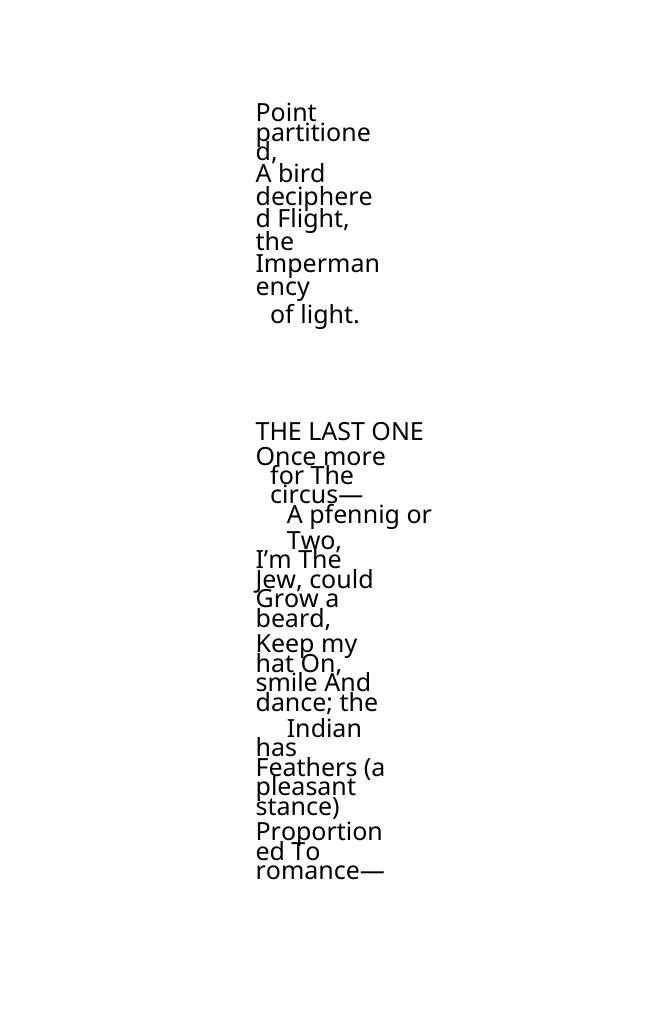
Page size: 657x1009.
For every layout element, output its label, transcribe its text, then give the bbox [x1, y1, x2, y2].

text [255, 825, 396, 883]
text of light. [270, 304, 471, 329]
text Once more for The circus— [255, 449, 396, 508]
text Keep my hat On, smile And dance; the [255, 637, 396, 715]
text A pfennig or [270, 508, 471, 527]
text THE LAST ONE [255, 421, 471, 446]
text Indian has Feathers (a pleasant stance) [255, 721, 396, 819]
text A bird deciphered Flight, the Impermanency [255, 164, 381, 299]
text Two, I’m The Jew, could Grow a beard, [255, 534, 381, 631]
text Point partitioned, [255, 106, 381, 164]
